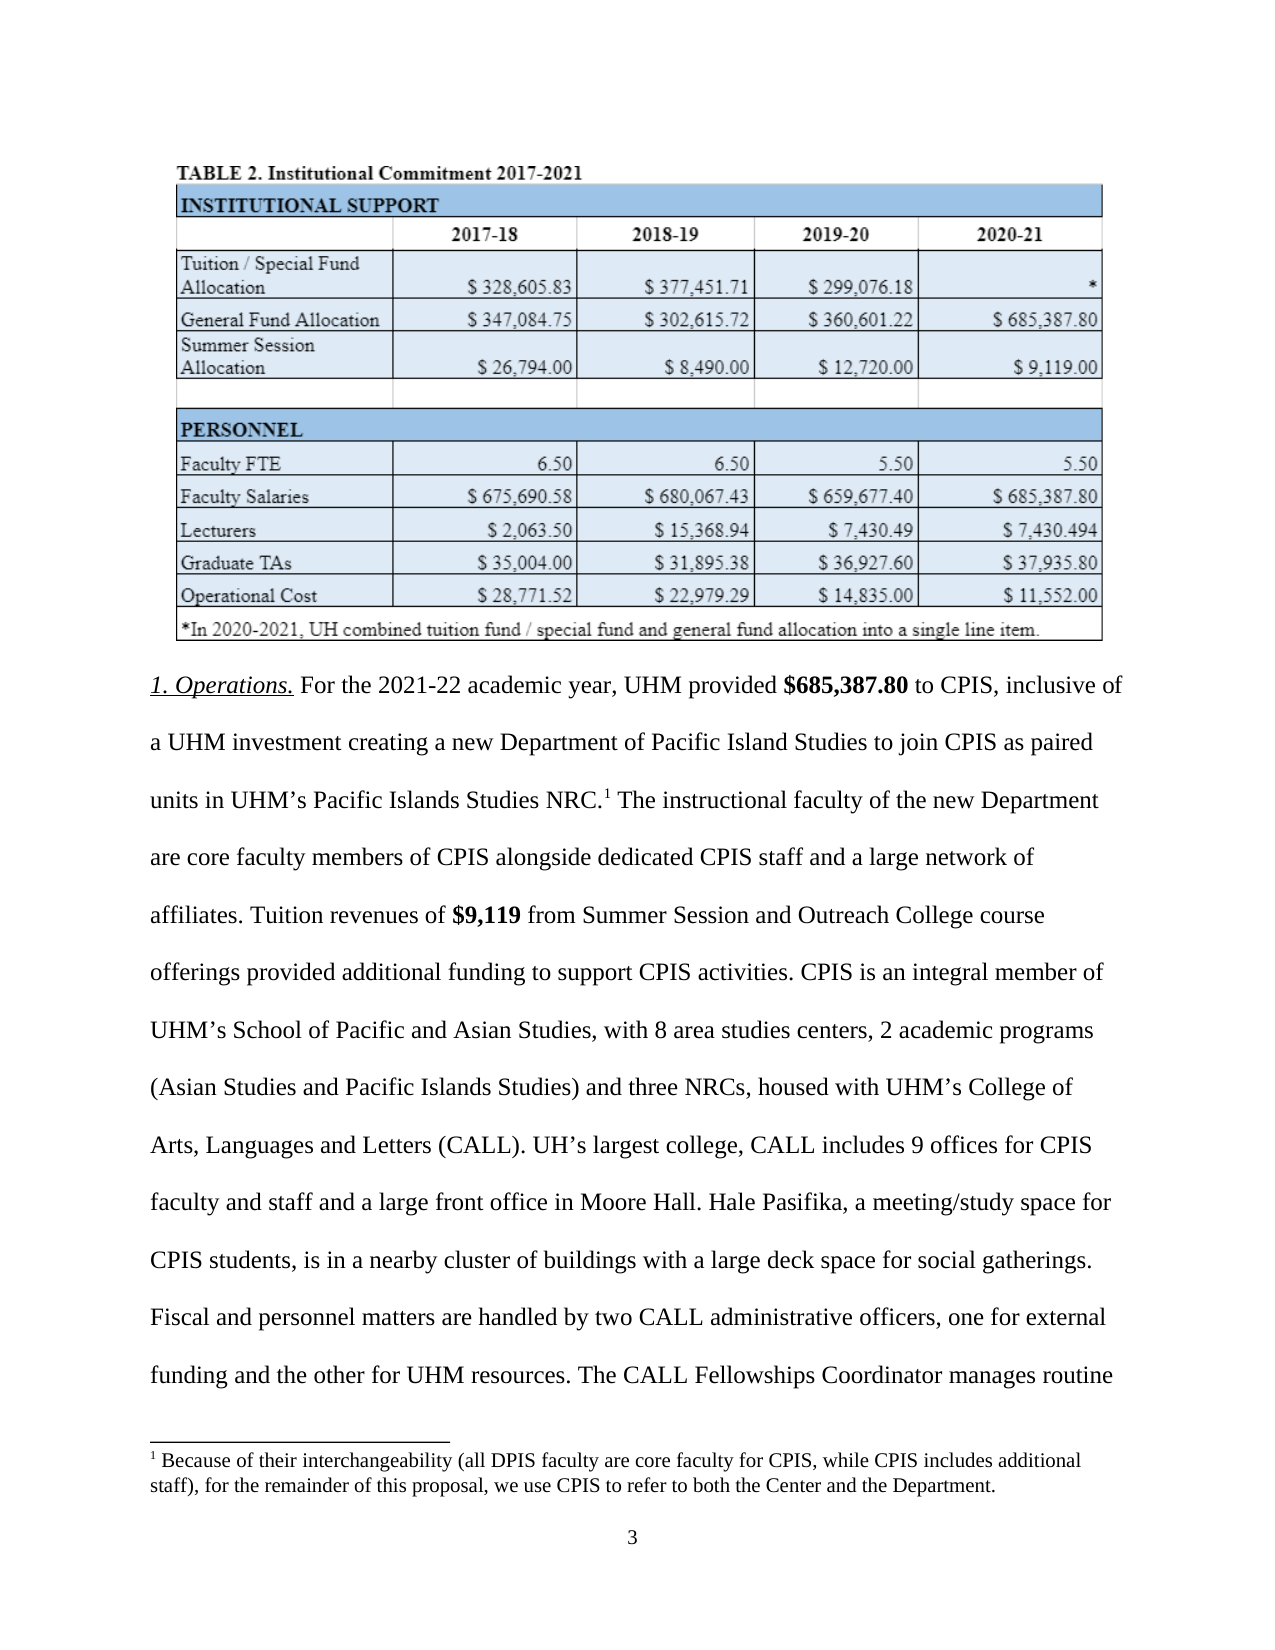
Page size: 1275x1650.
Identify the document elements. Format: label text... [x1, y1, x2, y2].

text 1 Because of their interchangeability (all DPIS faculty are core faculty for CPIS, while CPIS includes additional staff), for the remainder of this proposal, we use CPIS to refer to both the Center and the Department. [150, 1448, 1121, 1497]
list Operations. For the 2021-22 academic year, UHM provided $685,387.80 to CPIS, inclusive of [150, 670, 1156, 699]
text a UHM investment creating a new Department of Pacific Island Studies to join CPIS as paired units in UHM’s Pacific Islands Studies NRC.1 The instructional faculty of the new Department are core faculty members of CPIS alongside dedicated CPIS staff and a large network of affiliates. Tuition revenues of $9,119 from Summer Session and Outreach College course offerings provided additional funding to support CPIS activities. CPIS is an integral member of UHM’s School of Pacific and Asian Studies, with 8 area studies centers, 2 academic programs (Asian Studies and Pacific Islands Studies) and three NRCs, housed with UHM’s College of Arts, Languages and Letters (CALL). UH’s largest college, CALL includes 9 offices for CPIS faculty and staff and a large front office in Moore Hall. Hale Pasifika, a meeting/study space for CPIS students, is in a nearby cluster of buildings with a large deck space for social gatherings. Fiscal and personnel matters are handled by two CALL administrative officers, one for external funding and the other for UHM resources. The CALL Fellowships Coordinator manages routine [150, 727, 1120, 1389]
picture [176, 166, 1103, 641]
